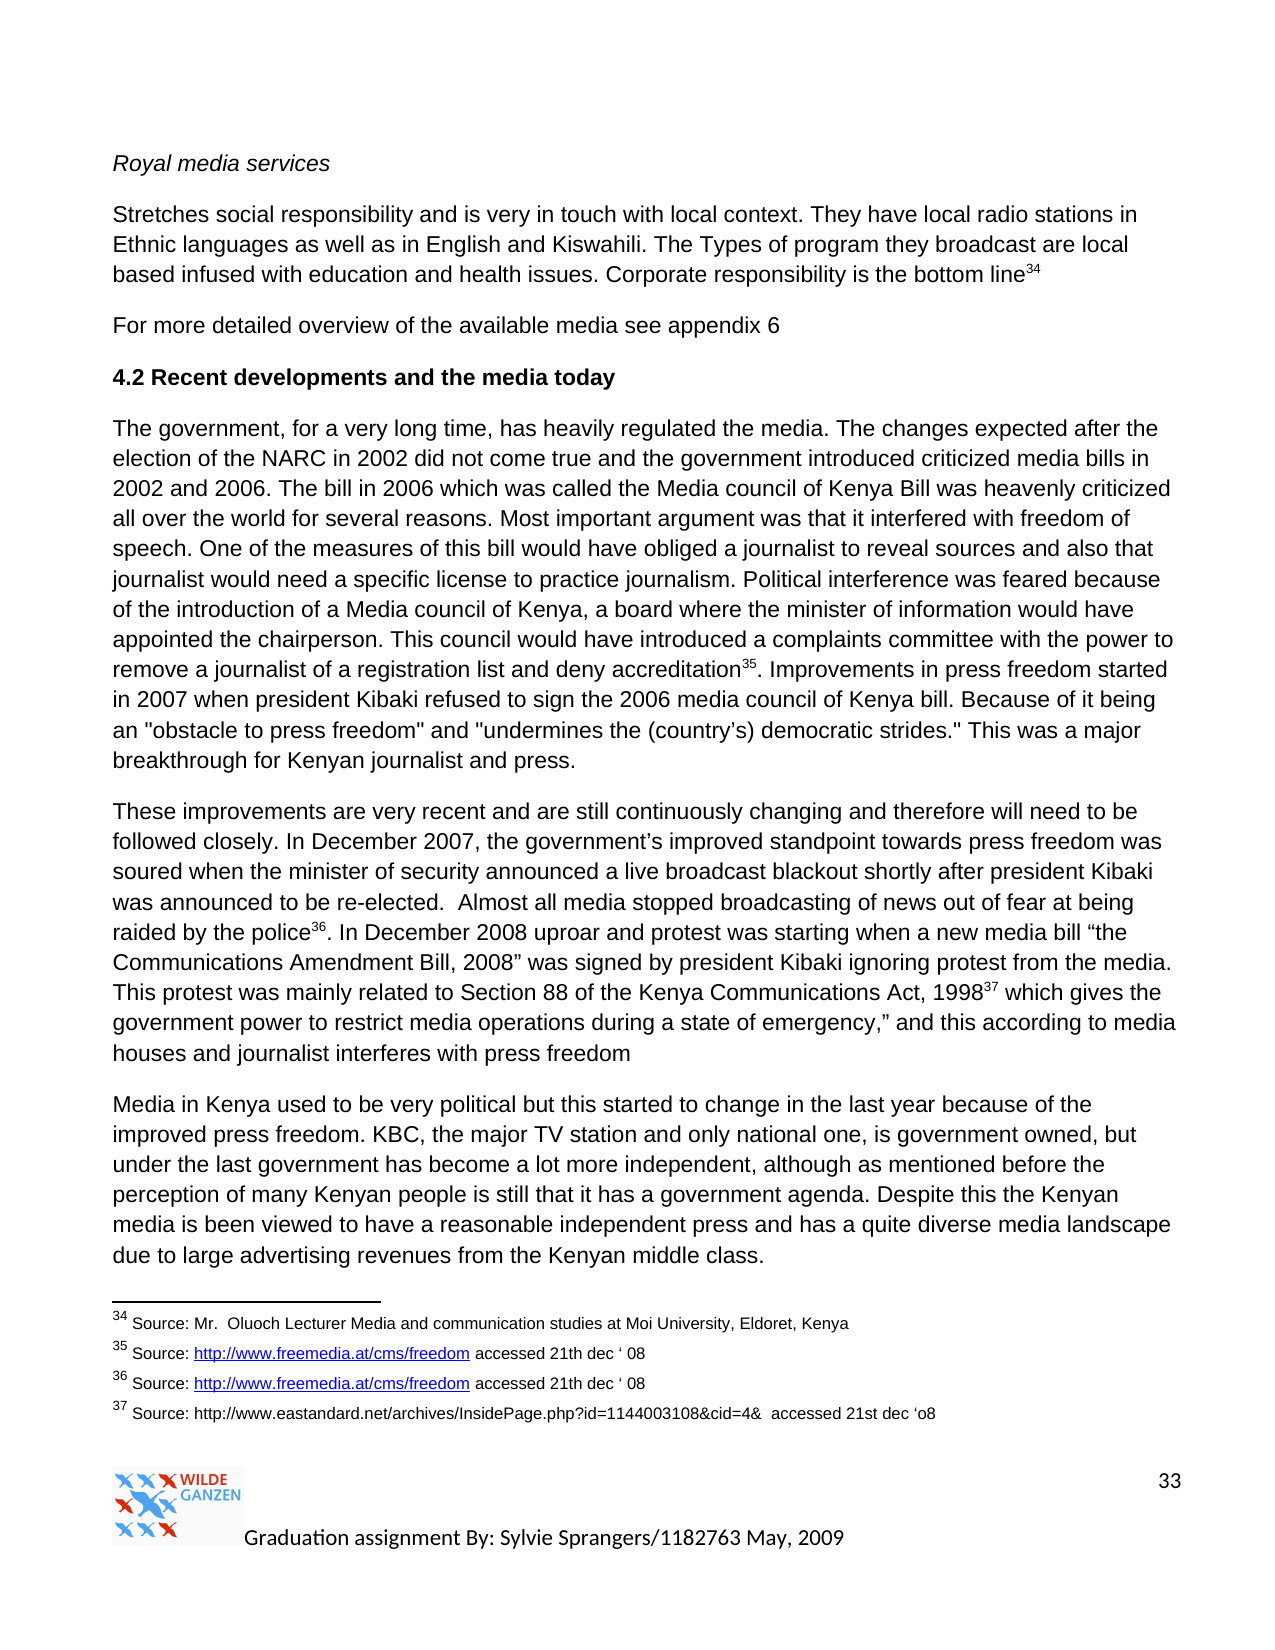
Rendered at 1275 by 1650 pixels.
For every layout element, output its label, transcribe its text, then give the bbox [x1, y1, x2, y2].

text Media in used to be very political but this started to change in the last year because of the improved press freedom. KBC, the major TV station and only national one, is government owned, but under the last government has become a lot more independent, although as mentioned before the perception of many Kenyan people is still that it has a government agenda. Despite this the Kenyan media is been viewed to have a reasonable independent press and has a quite diverse media landscape due to large advertising revenues from the Kenyan middle class. [112, 1091, 1181, 1268]
text Stretches social responsibility and is very in touch with local context. They have local radio stations in Ethnic languages as well as in English and Kiswahili. The Types of program they broadcast are local based infused with education and health issues. Corporate responsibility is the bottom line [112, 201, 1181, 288]
text Royal media services [112, 150, 1181, 176]
text 4.2 Recent developments and the media today [112, 363, 1181, 390]
text For more detailed overview of the available media see appendix 6 [112, 312, 1181, 339]
text These improvements are very recent and are still continuously changing and therefore will need to be followed closely. In December 2007, the government’s improved standpoint towards press freedom was soured when the minister of security announced a live broadcast blackout shortly after president Kibaki was announced to be re-elected. Almost all media stopped broadcasting of news out of fear at being raided by the police. In December 2008 uproar and protest was starting when a new media bill “the Communications Amendment Bill, was signed by president Kibaki ignoring protest from the media. This protest was mainly related to Section 88 of the Kenya Communications Act, 1998 which gives the government power to restrict media operations during a state of emergency,” and this according to media houses and journalist interferes with press freedom [112, 798, 1181, 1066]
picture [112, 1466, 244, 1546]
text The government, for a very long time, has heavily regulated the media. The changes expected after the election of the NARC in 2002 did not come true and the government introduced criticized media bills in 2002 and 2006. The bill in 2006 which was called the Media council of Kenya Bill was heavenly criticized all over the world for several reasons. Most important argument was that it interfered with freedom of speech. One of the measures of this bill would have obliged a journalist to reveal sources and also that journalist would need a specific license to practice journalism. Political interference was feared because of the introduction of a Media council of , a board where the minister of information would have appointed the chairperson. This council would have introduced a complaints committee with the power to remove a journalist of a registration list and deny accreditation. Improvements in press freedom started in 2007 when president Kibaki refused to sign the 2006 media council of bill. Because of it being an "obstacle to press freedom" and "undermines the (country’s) democratic strides." This was a major breakthrough for Kenyan journalist and press. [112, 414, 1181, 773]
